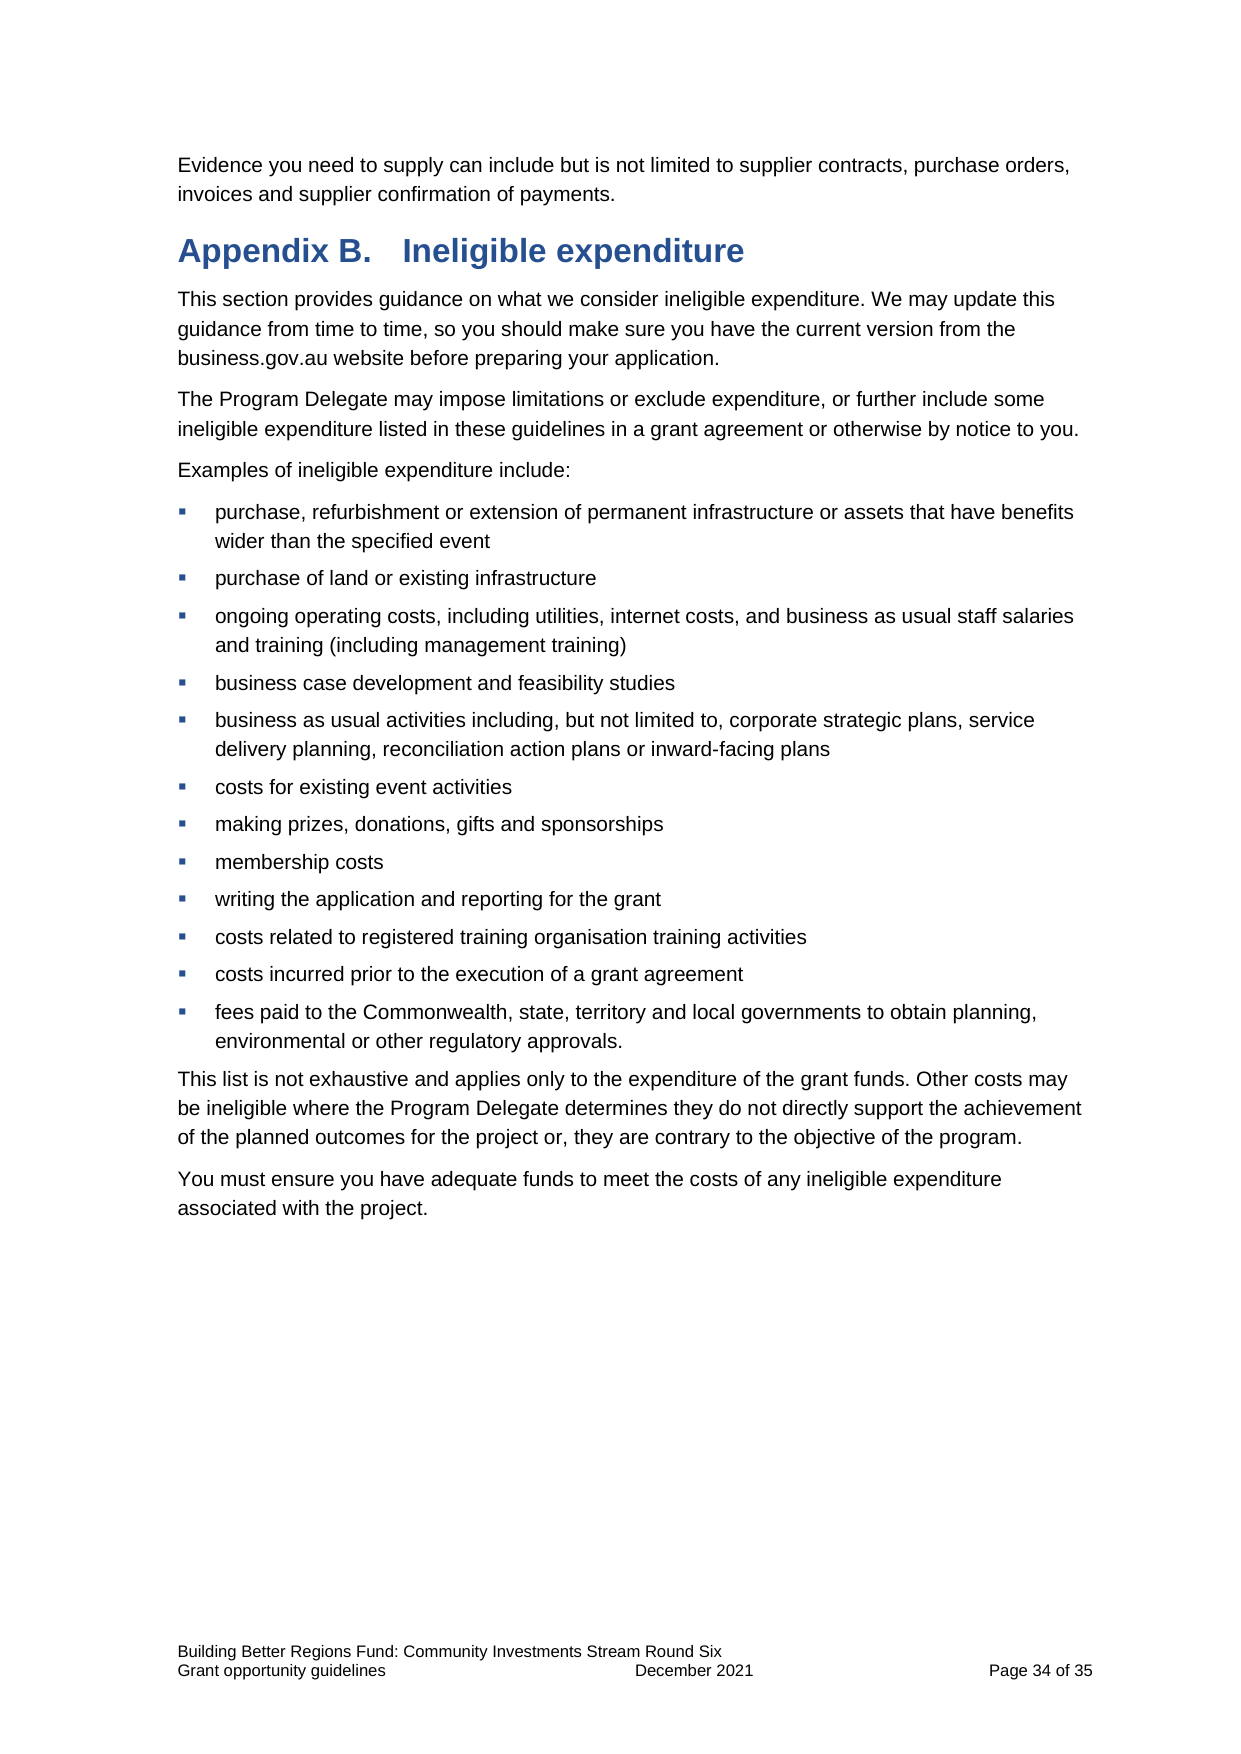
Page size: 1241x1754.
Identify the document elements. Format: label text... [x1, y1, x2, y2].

list making prizes, donations, gifts and sponsorships [177, 807, 1092, 836]
list business as usual activities including, but not limited to, corporate strategic plans, service delivery planning, reconciliation action plans or inward-facing plans [177, 703, 1092, 761]
list costs for existing event activities [177, 769, 1092, 799]
text Examples of ineligible expenditure include: [177, 453, 1092, 482]
list purchase, refurbishment or extension of permanent infrastructure or assets that have benefits wider than the specified event [177, 494, 1092, 553]
list costs related to registered training organisation training activities [177, 919, 1092, 949]
list business case development and feasibility studies [177, 665, 1092, 694]
text This section provides guidance on what we consider ineligible expenditure. We may update this guidance from time to time, so you should make sure you have the current version from the business.gov.au website before preparing your application. [177, 282, 1092, 369]
subtitle Ineligible expenditure [177, 231, 1092, 269]
list writing the application and reporting for the grant [177, 882, 1092, 911]
text Evidence you need to supply can include but is not limited to supplier contracts, purchase orders, invoices and supplier confirmation of payments. [177, 148, 1092, 206]
list fees paid to the Commonwealth, state, territory and local governments to obtain planning, environmental or other regulatory approvals. [177, 994, 1092, 1053]
text This list is not exhaustive and applies only to the expenditure of the grant funds. Other costs may be ineligible where the Program Delegate determines they do not directly support the achievement of the planned outcomes for the project or, they are contrary to the objective of the program. [177, 1061, 1092, 1149]
text The Program Delegate may impose limitations or exclude expenditure, or further include some ineligible expenditure listed in these guidelines in a grant agreement or otherwise by notice to you. [177, 382, 1092, 440]
list membership costs [177, 844, 1092, 874]
list purchase of land or existing infrastructure [177, 561, 1092, 590]
list ongoing operating costs, including utilities, internet costs, and business as usual staff salaries and training (including management training) [177, 599, 1092, 657]
text You must ensure you have adequate funds to meet the costs of any ineligible expenditure associated with the project. [177, 1161, 1092, 1219]
list costs incurred prior to the execution of a grant agreement [177, 957, 1092, 986]
